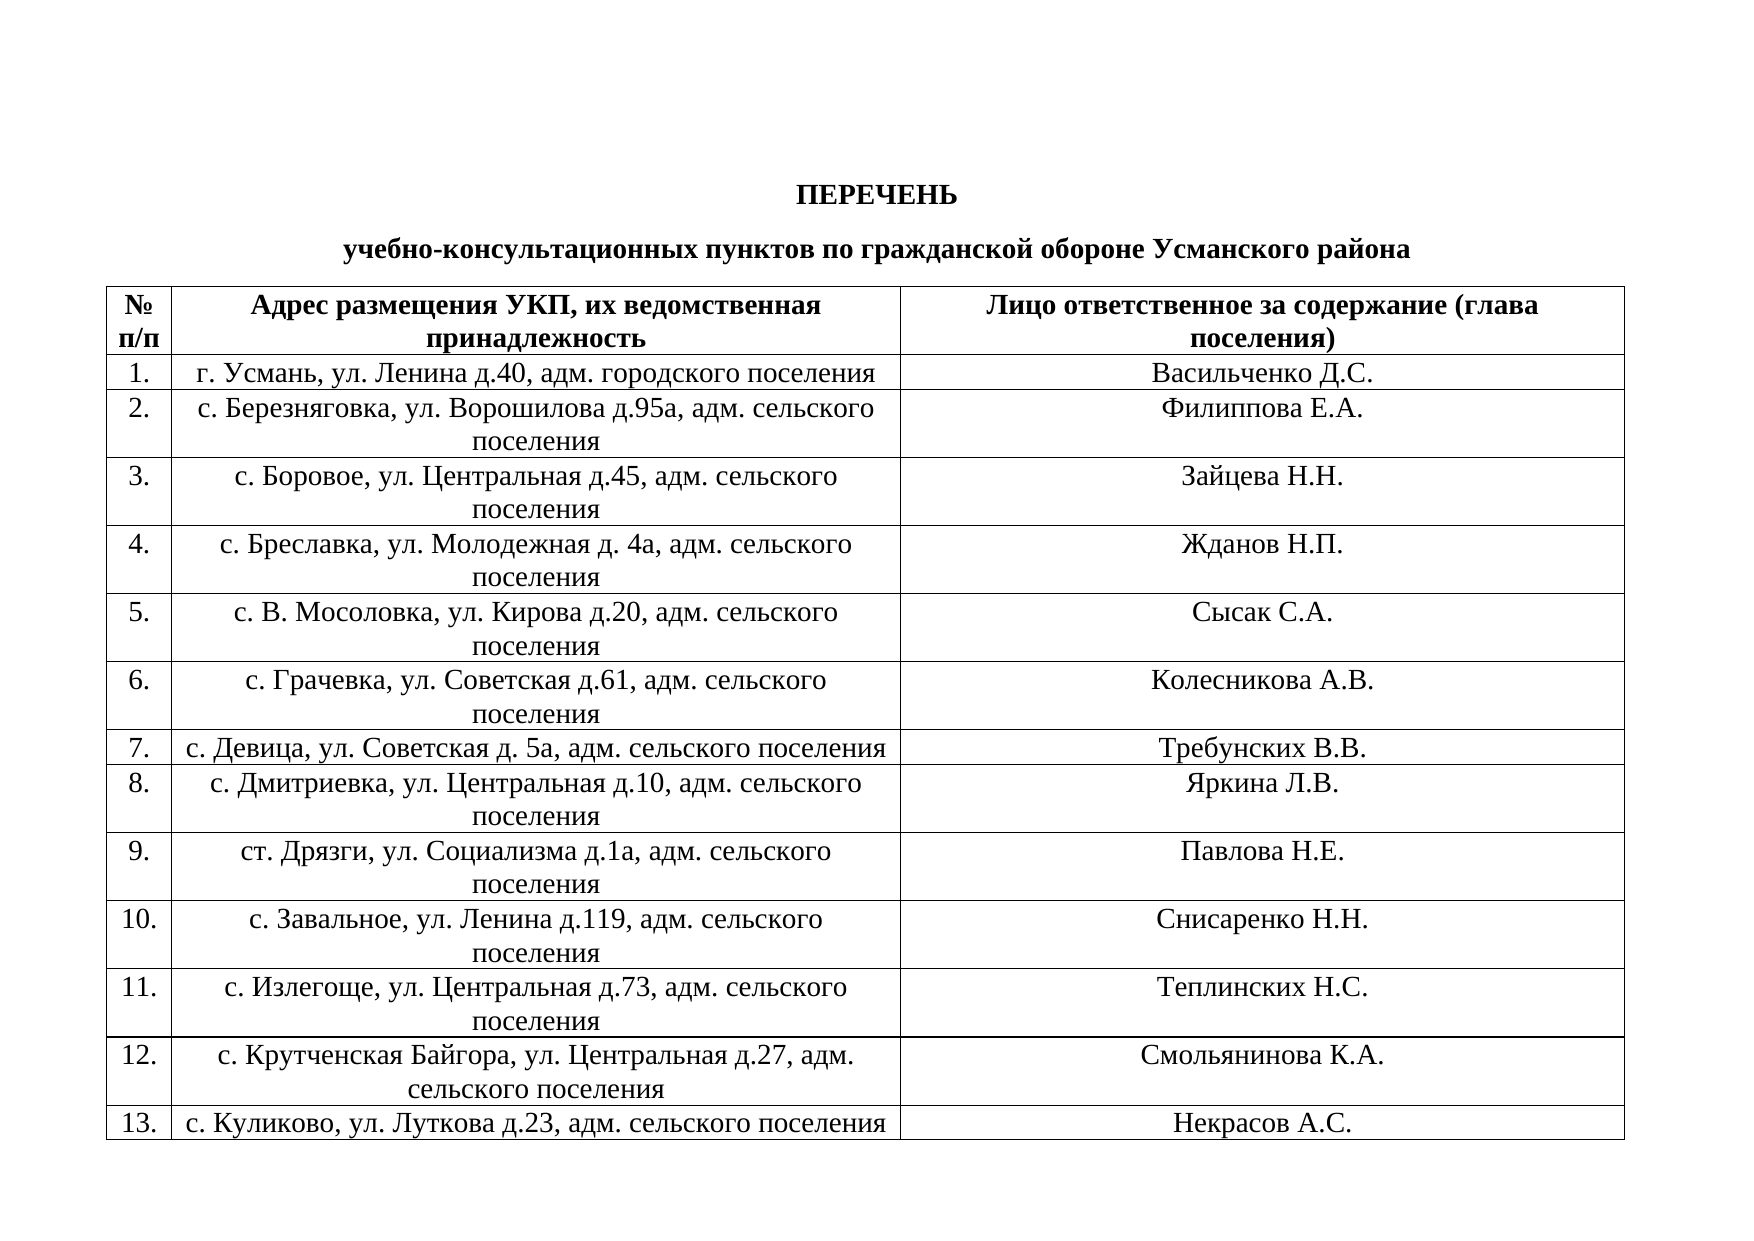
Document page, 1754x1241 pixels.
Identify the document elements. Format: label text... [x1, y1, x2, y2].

table_cell с. Березняговка, ул. Ворошилова д.95а, адм. сельского поселения [172, 390, 900, 457]
text учебно-консультационных пунктов по гражданской обороне Усманского района [118, 232, 1636, 265]
table_cell Теплинских Н.С. [901, 969, 1624, 1036]
table_header Адрес размещения УКП, их ведомственная принадлежность [172, 287, 900, 354]
table_cell Филиппова Е.А. [901, 390, 1624, 457]
table_cell с. Боровое, ул. Центральная д.45, адм. сельского поселения [172, 458, 900, 525]
table_cell Колесникова А.В. [901, 662, 1624, 729]
table_cell Требунских В.В. [901, 730, 1624, 764]
table_cell 7. [107, 730, 171, 764]
table_cell 6. [107, 662, 171, 729]
table_cell Некрасов А.С. [901, 1106, 1624, 1139]
text ПЕРЕЧЕНЬ [118, 177, 1636, 211]
table_cell 11. [107, 969, 171, 1036]
table_cell Васильченко Д.С. [901, 355, 1624, 389]
table_cell 2. [107, 390, 171, 457]
table_cell Павлова Н.Е. [901, 833, 1624, 900]
table_cell 3. [107, 458, 171, 525]
table_cell Зайцева Н.Н. [901, 458, 1624, 525]
table_cell с. Куликово, ул. Луткова д.23, адм. сельского поселения [172, 1106, 900, 1139]
table_cell 5. [107, 594, 171, 661]
table_cell Жданов Н.П. [901, 526, 1624, 593]
table_cell Снисаренко Н.Н. [901, 901, 1624, 968]
table_cell с. Крутченская Байгора, ул. Центральная д.27, адм. сельского поселения [172, 1038, 900, 1104]
table_cell 4. [107, 526, 171, 593]
table_cell 1. [107, 355, 171, 389]
table_cell с. Грачевка, ул. Советская д.61, адм. сельского поселения [172, 662, 900, 729]
table_cell г. Усмань, ул. Ленина д.40, адм. городского поселения [172, 355, 900, 389]
table_header Лицо ответственное за содержание (глава поселения) [901, 287, 1624, 354]
table_cell с. Бреславка, ул. Молодежная д. 4а, адм. сельского поселения [172, 526, 900, 593]
table_cell 10. [107, 901, 171, 968]
table_cell Сысак С.А. [901, 594, 1624, 661]
table_cell с. Излегоще, ул. Центральная д.73, адм. сельского поселения [172, 969, 900, 1036]
table_cell 12. [107, 1038, 171, 1104]
table_cell Яркина Л.В. [901, 765, 1624, 832]
table_cell с. Девица, ул. Советская д. 5а, адм. сельского поселения [172, 730, 900, 764]
table_cell ст. Дрязги, ул. Социализма д.1а, адм. сельского поселения [172, 833, 900, 900]
table_cell с. В. Мосоловка, ул. Кирова д.20, адм. сельского поселения [172, 594, 900, 661]
table_header № п/п [107, 287, 171, 354]
table_cell с. Дмитриевка, ул. Центральная д.10, адм. сельского поселения [172, 765, 900, 832]
table_cell 8. [107, 765, 171, 832]
table_cell Смольянинова К.А. [901, 1038, 1624, 1104]
table_cell с. Завальное, ул. Ленина д.119, адм. сельского поселения [172, 901, 900, 968]
table_cell 9. [107, 833, 171, 900]
table_cell 13. [107, 1106, 171, 1139]
